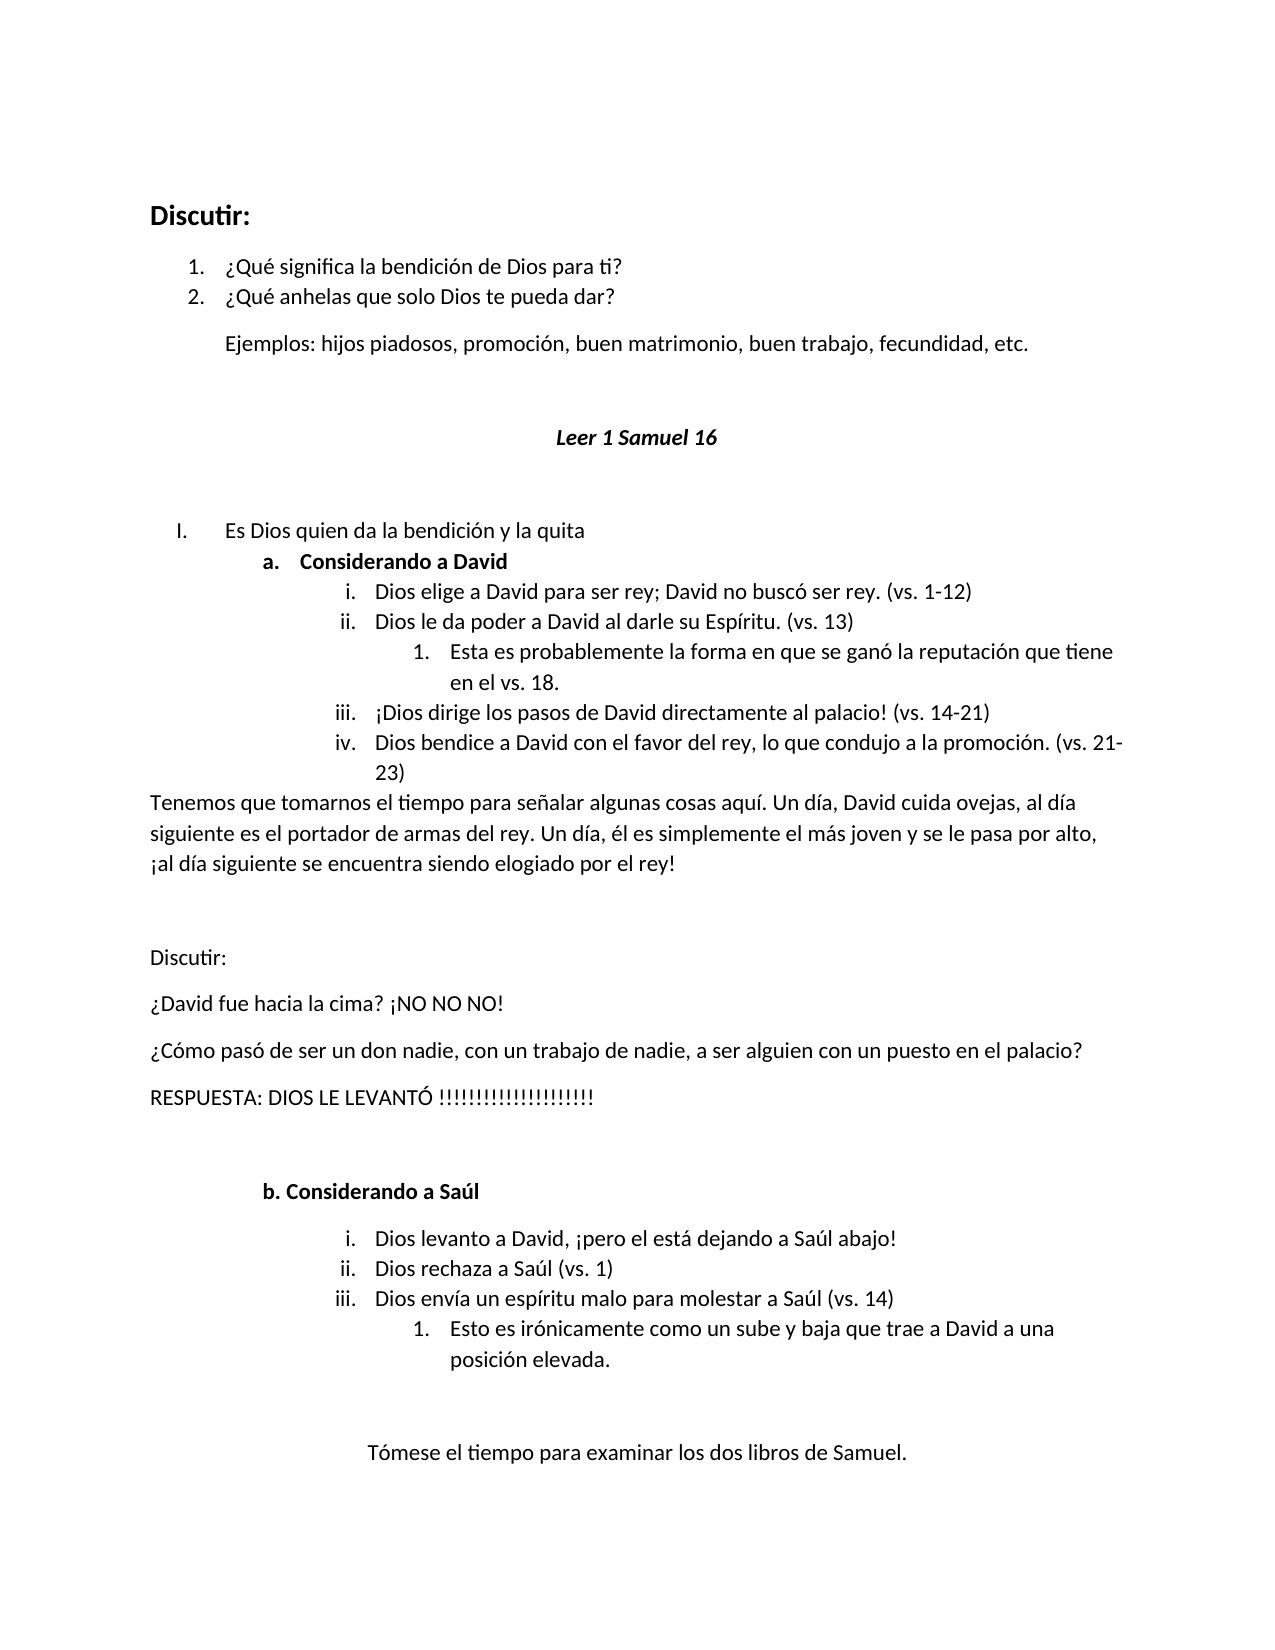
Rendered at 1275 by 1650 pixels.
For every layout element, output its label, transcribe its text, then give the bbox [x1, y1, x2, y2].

text Ejemplos: hijos piadosos, promoción, buen matrimonio, buen trabajo, fecundidad, etc. [150, 329, 1125, 357]
list Dios bendice a David con el favor del rey, lo que condujo a la promoción. (vs. 21-23) [356, 728, 1125, 786]
text ¿Cómo pasó de ser un don nadie, con un trabajo de nadie, a ser alguien con un puesto en el palacio? [150, 1036, 1125, 1064]
text ¿David fue hacia la cima? ¡NO NO NO! [150, 989, 1125, 1017]
list Es Dios quien da la bendición y la quita [187, 517, 1125, 544]
list Dios levanto a David, ¡pero el está dejando a Saúl abajo! [356, 1224, 1125, 1252]
list Dios rechaza a Saúl (vs. 1) [356, 1254, 1125, 1282]
text Discutir: [150, 197, 1125, 232]
list Dios elige a David para ser rey; David no buscó ser rey. (vs. 1-12) [356, 577, 1125, 605]
list Dios le da poder a David al darle su Espíritu. (vs. 13) [356, 607, 1125, 635]
text Tómese el tiempo para examinar los dos libros de Samuel. [150, 1438, 1125, 1466]
list ¿Qué significa la bendición de Dios para ti? [187, 252, 1125, 280]
text Tenemos que tomarnos el tiempo para señalar algunas cosas aquí. Un día, David cuida ovejas, al día siguiente es el portador de armas del rey. Un día, él es simplemente el más joven y se le pasa por alto, ¡al día siguiente se encuentra siendo elogiado por el rey! [150, 788, 1125, 877]
list Esta es probablemente la forma en que se ganó la reputación que tiene en el vs. 18. [412, 637, 1125, 696]
list Esto es irónicamente como un sube y baja que trae a David a una posición elevada. [412, 1314, 1125, 1373]
list ¿Qué anhelas que solo Dios te pueda dar? [187, 282, 1125, 310]
text Discutir: [150, 943, 1125, 971]
text RESPUESTA: DIOS LE LEVANTÓ !!!!!!!!!!!!!!!!!!!!! [150, 1083, 1125, 1111]
text Leer 1 Samuel 16 [150, 423, 1125, 451]
list ¡Dios dirige los pasos de David directamente al palacio! (vs. 14-21) [356, 698, 1125, 726]
list Dios envía un espíritu malo para molestar a Saúl (vs. 14) [356, 1284, 1125, 1312]
list Considerando a David [262, 547, 1125, 575]
text b. Considerando a Saúl [262, 1177, 1125, 1205]
